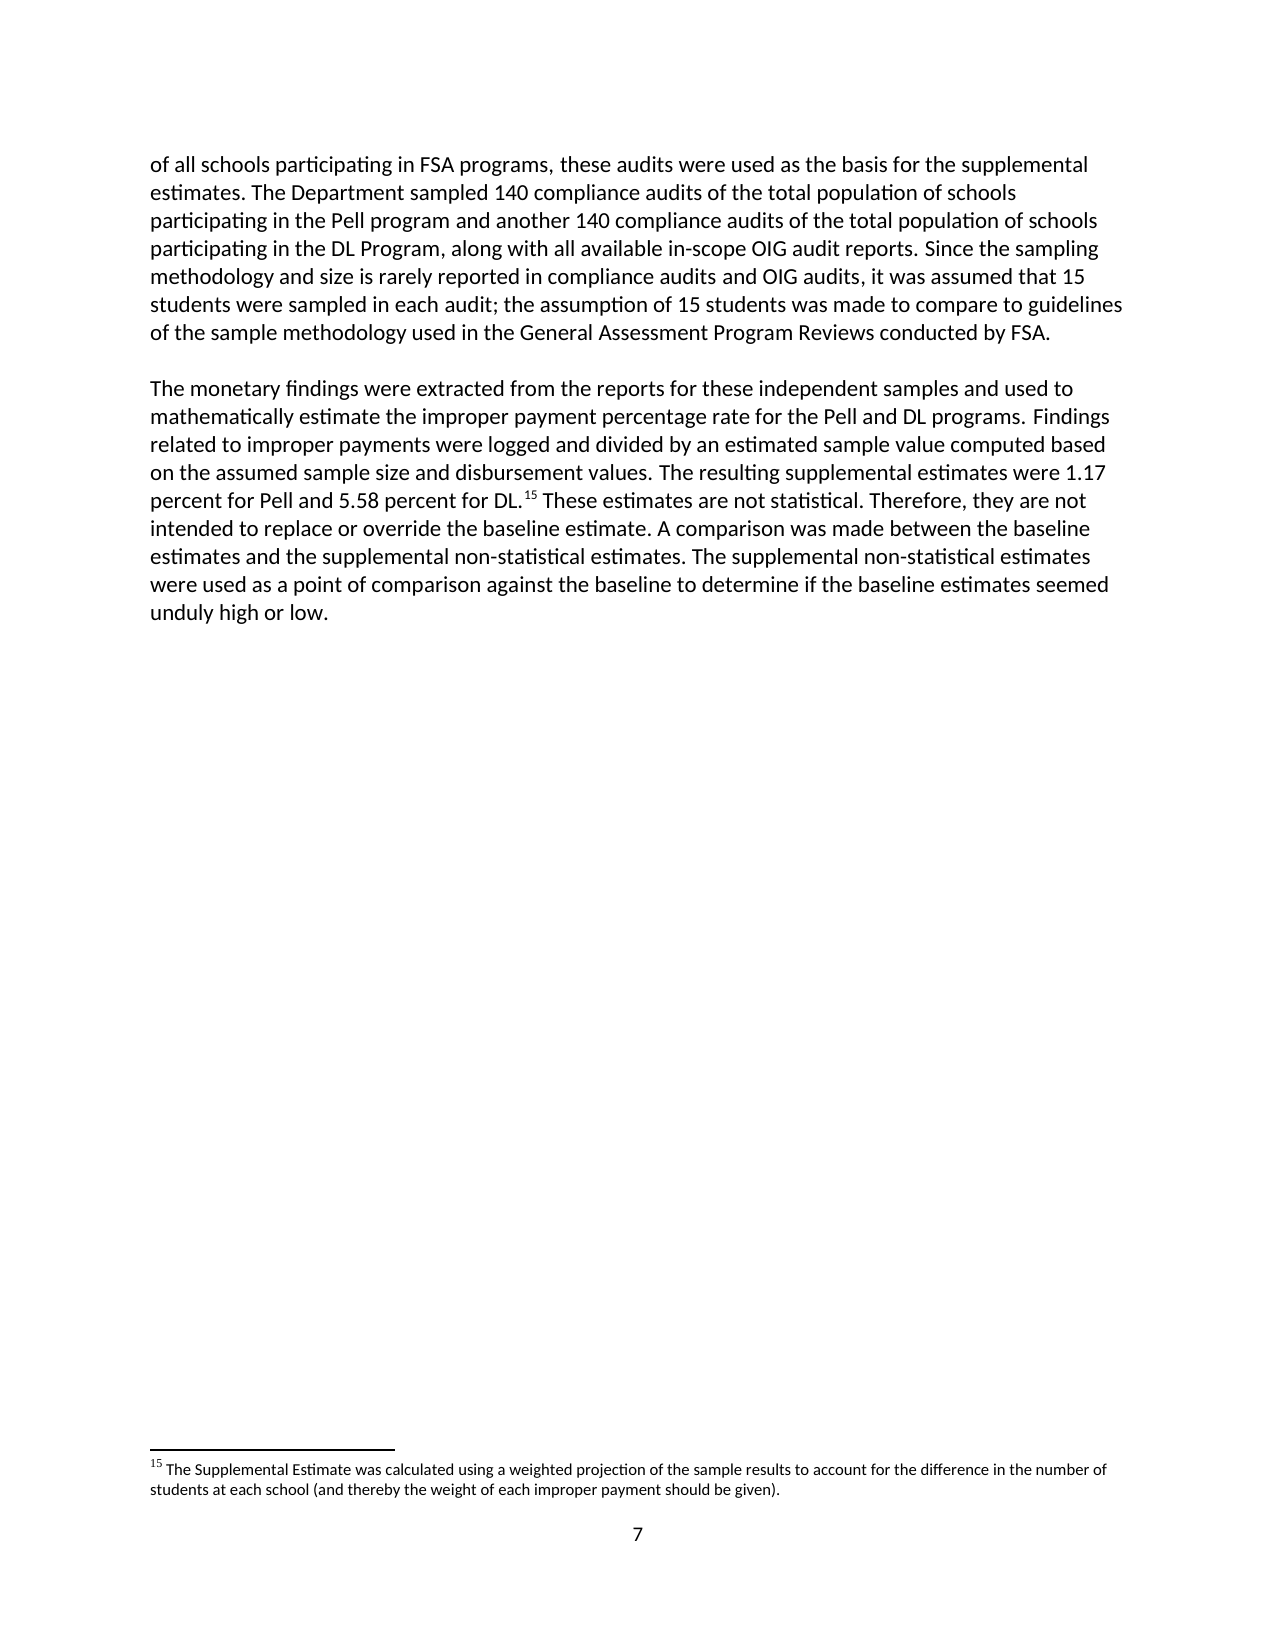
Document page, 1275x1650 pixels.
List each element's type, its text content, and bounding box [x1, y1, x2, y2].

text The monetary findings were extracted from the reports for these independent samples and used to mathematically estimate the improper payment percentage rate for the Pell and DL programs. Findings related to improper payments were logged and divided by an estimated sample value computed based on the assumed sample size and disbursement values. The resulting supplemental estimates were 1.17 percent for Pell and 5.58 percent for DL. These estimates are not statistical. Therefore, they are not intended to replace or override the baseline estimate. A comparison was made between the baseline estimates and the supplemental non-statistical estimates. The supplemental non-statistical estimates were used as a point of comparison against the baseline to determine if the baseline estimates seemed unduly high or low. [150, 374, 1125, 626]
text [150, 150, 1125, 346]
